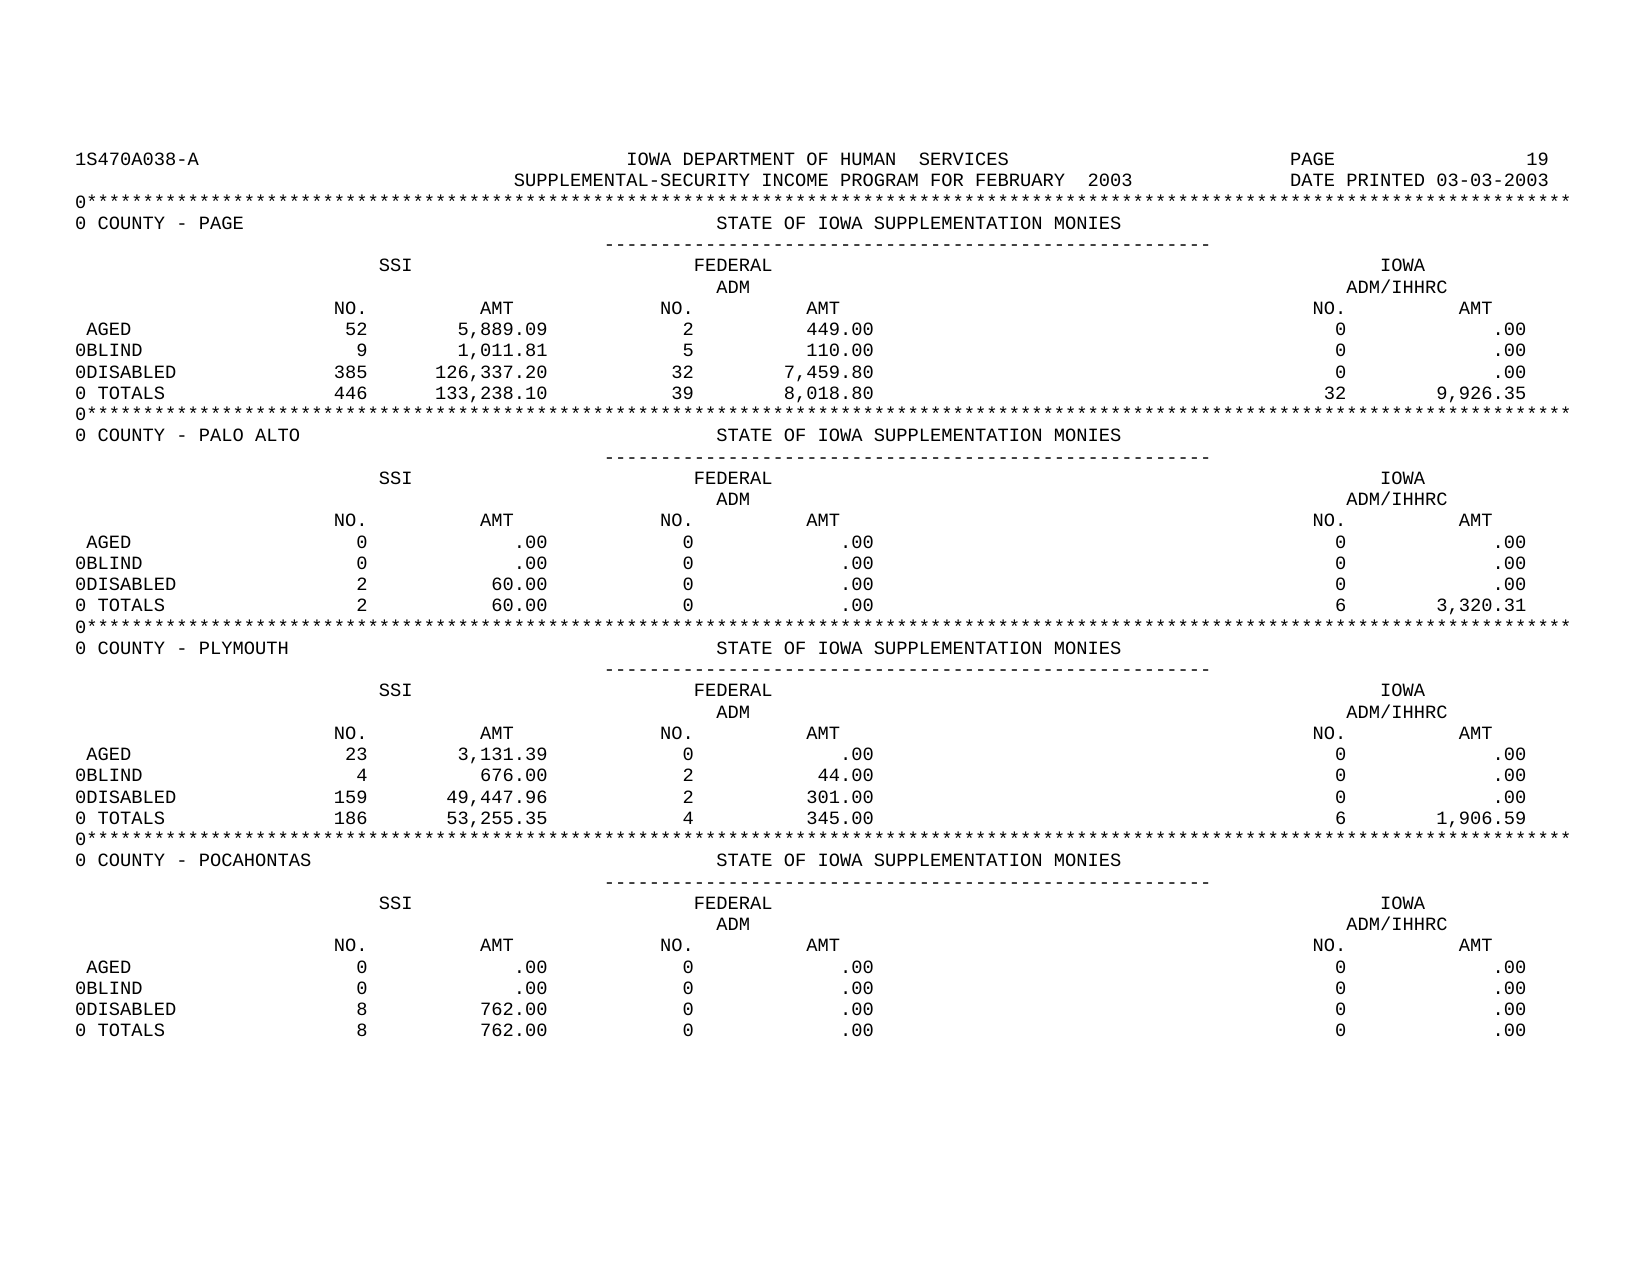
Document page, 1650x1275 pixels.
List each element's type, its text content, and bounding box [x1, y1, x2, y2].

text 0 COUNTY - POCAHONTAS STATE OF IOWA SUPPLEMENTATION MONIES [75, 851, 1575, 872]
text NO. AMT NO. AMT NO. AMT [75, 936, 1575, 957]
text SSI FEDERAL IOWA [75, 681, 1575, 702]
text SUPPLEMENTAL-SECURITY INCOME PROGRAM FOR FEBRUARY 2003 DATE PRINTED 03-03-2003 [75, 171, 1575, 192]
text 0BLIND 0 .00 0 .00 0 .00 [75, 979, 1575, 1000]
text 0************************************************************************************************************************************ [75, 830, 1575, 851]
text 0************************************************************************************************************************************ [75, 617, 1575, 639]
text 0 TOTALS 8 762.00 0 .00 0 .00 [75, 1021, 1575, 1042]
text AGED 0 .00 0 .00 0 .00 [75, 532, 1575, 554]
text 0DISABLED 159 49,447.96 2 301.00 0 .00 [75, 787, 1575, 809]
text 0 TOTALS 186 53,255.35 4 345.00 6 1,906.59 [75, 809, 1575, 830]
text SSI FEDERAL IOWA [75, 256, 1575, 277]
text 0 TOTALS 446 133,238.10 39 8,018.80 32 9,926.35 [75, 384, 1575, 405]
text 0 COUNTY - PALO ALTO STATE OF IOWA SUPPLEMENTATION MONIES [75, 426, 1575, 447]
text 0 COUNTY - PLYMOUTH STATE OF IOWA SUPPLEMENTATION MONIES [75, 639, 1575, 660]
text 0************************************************************************************************************************************ [75, 192, 1575, 214]
text AGED 0 .00 0 .00 0 .00 [75, 957, 1575, 979]
text 0 COUNTY - PAGE STATE OF IOWA SUPPLEMENTATION MONIES [75, 214, 1575, 235]
text 0BLIND 0 .00 0 .00 0 .00 [75, 554, 1575, 575]
text ADM ADM/IHHRC [75, 277, 1575, 299]
text AGED 52 5,889.09 2 449.00 0 .00 [75, 320, 1575, 341]
text SSI FEDERAL IOWA [75, 469, 1575, 490]
text AGED 23 3,131.39 0 .00 0 .00 [75, 745, 1575, 766]
text 0DISABLED 2 60.00 0 .00 0 .00 [75, 575, 1575, 596]
text 1S470A038-A IOWA DEPARTMENT OF HUMAN SERVICES PAGE 19 [75, 150, 1575, 171]
text 0BLIND 4 676.00 2 44.00 0 .00 [75, 766, 1575, 787]
text 0DISABLED 8 762.00 0 .00 0 .00 [75, 1000, 1575, 1021]
text ADM ADM/IHHRC [75, 490, 1575, 511]
text ------------------------------------------------------ [75, 872, 1575, 894]
text ADM ADM/IHHRC [75, 915, 1575, 936]
text 0DISABLED 385 126,337.20 32 7,459.80 0 .00 [75, 362, 1575, 384]
text NO. AMT NO. AMT NO. AMT [75, 299, 1575, 320]
text 0 TOTALS 2 60.00 0 .00 6 3,320.31 [75, 596, 1575, 617]
text ------------------------------------------------------ [75, 660, 1575, 681]
text NO. AMT NO. AMT NO. AMT [75, 511, 1575, 532]
text SSI FEDERAL IOWA [75, 894, 1575, 915]
text ------------------------------------------------------ [75, 447, 1575, 469]
text 0BLIND 9 1,011.81 5 110.00 0 .00 [75, 341, 1575, 362]
text ------------------------------------------------------ [75, 235, 1575, 256]
text NO. AMT NO. AMT NO. AMT [75, 724, 1575, 745]
text ADM ADM/IHHRC [75, 702, 1575, 724]
text 0************************************************************************************************************************************ [75, 405, 1575, 426]
